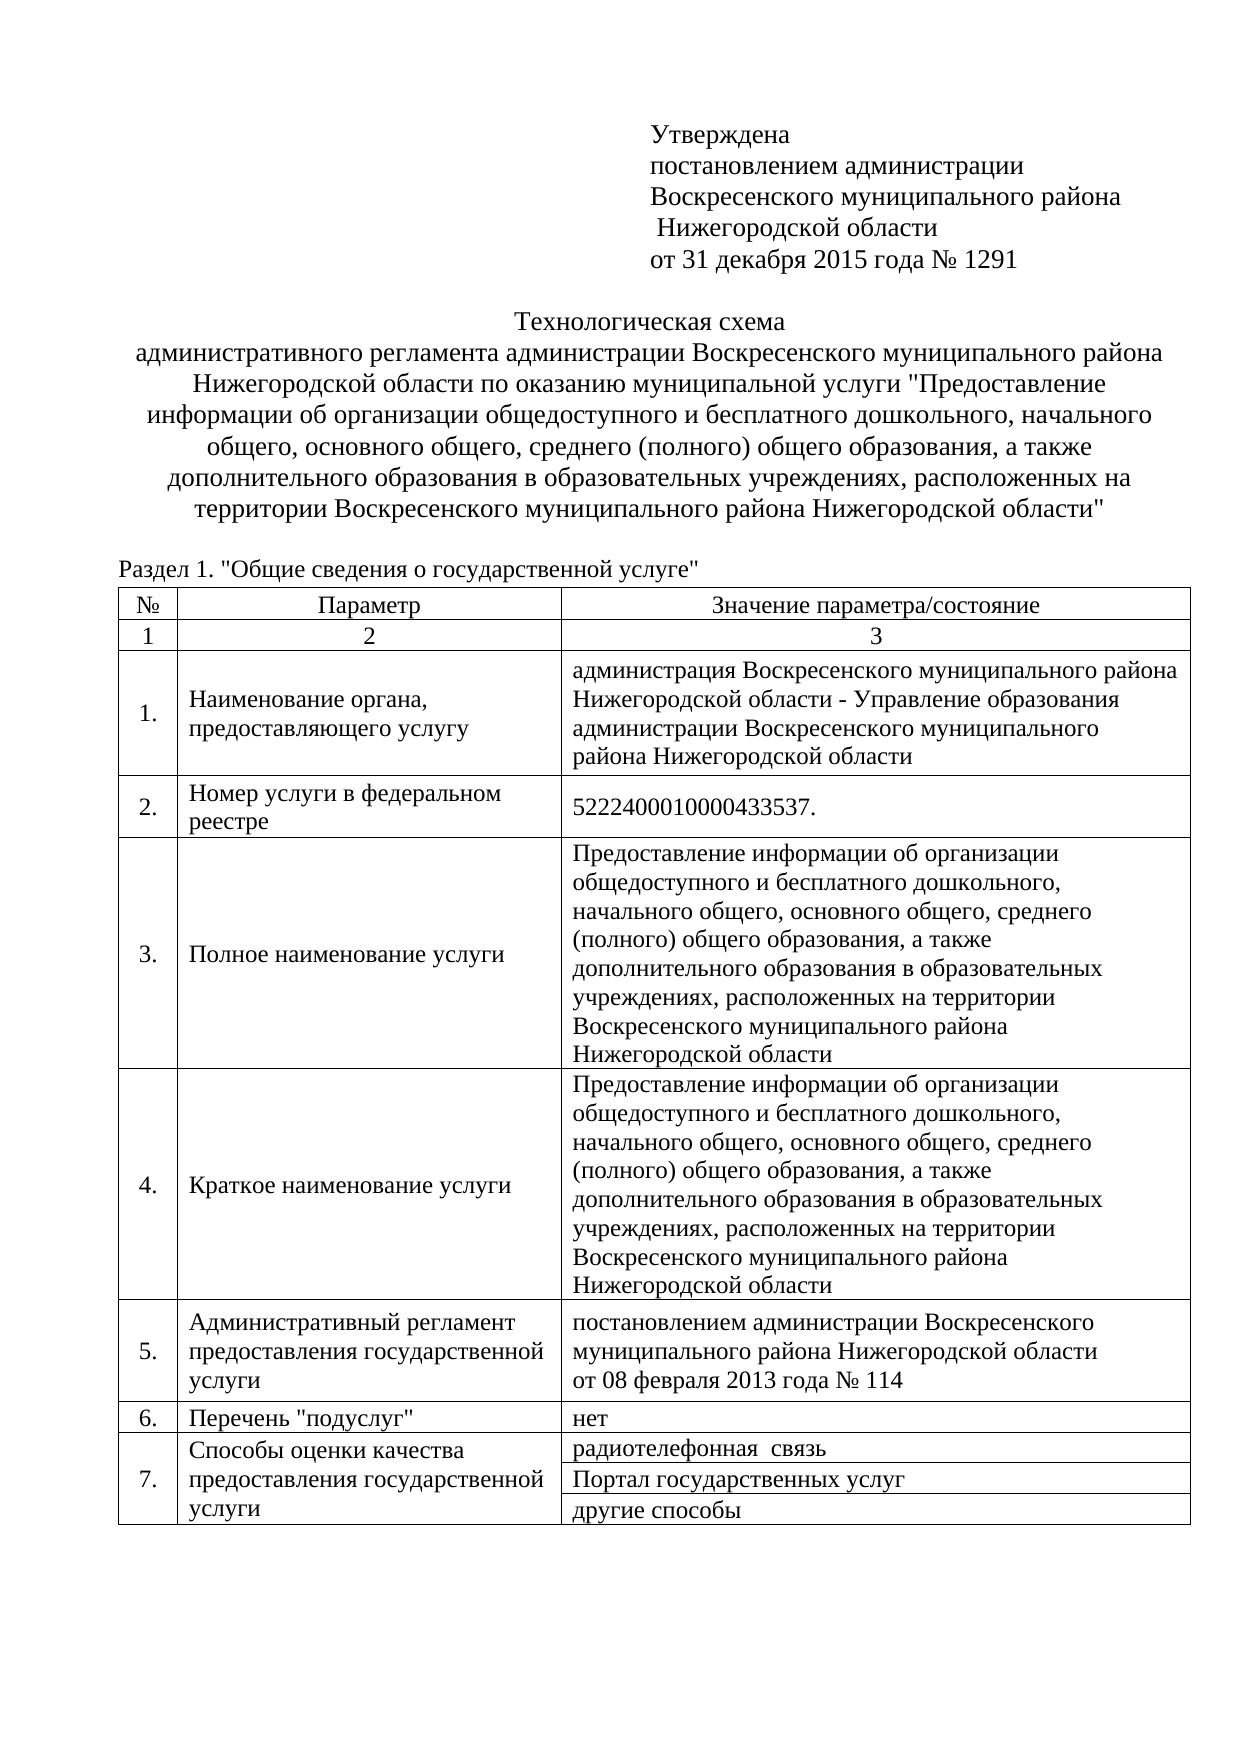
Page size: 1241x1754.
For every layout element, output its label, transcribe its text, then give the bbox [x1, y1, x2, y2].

table_cell 1 [119, 620, 177, 650]
table_header № [119, 588, 177, 618]
table_cell постановлением администрации Воскресенского муниципального района Нижегородской области от 08 февраля 2013 года № 114 [562, 1300, 1190, 1401]
text от 31 декабря 2015 года № 1291 [118, 243, 1181, 274]
text Воскресенского муниципального района [118, 180, 1181, 212]
table_cell 3 [562, 620, 1190, 650]
table_cell 3. [119, 838, 177, 1068]
text Нижегородской области [118, 212, 1181, 243]
table_cell 7. [119, 1433, 177, 1524]
text Утверждена [118, 118, 1181, 149]
text Технологическая схема [118, 305, 1181, 336]
table_cell Предоставление информации об организации общедоступного и бесплатного дошкольного, начального общего, основного общего, среднего (полного) общего образования, а также дополнительного образования в образовательных учреждениях, расположенных на территории Воскресенского муниципального района Нижегородской области [562, 1069, 1190, 1299]
table_cell Административный регламент предоставления государственной услуги [178, 1300, 561, 1401]
table_cell Полное наименование услуги [178, 838, 561, 1068]
table_cell 1. [119, 651, 177, 775]
table_cell Наименование органа, предоставляющего услугу [178, 651, 561, 775]
table_cell Предоставление информации об организации общедоступного и бесплатного дошкольного, начального общего, основного общего, среднего (полного) общего образования, а также дополнительного образования в образовательных учреждениях, расположенных на территории Воскресенского муниципального района Нижегородской области [562, 838, 1190, 1068]
table_cell Способы оценки качества предоставления государственной услуги [178, 1433, 561, 1524]
table_cell 2. [119, 776, 177, 837]
table_cell 6. [119, 1402, 177, 1432]
table_cell 5222400010000433537. [562, 776, 1190, 837]
text постановлением администрации [118, 149, 1181, 180]
table_header Параметр [178, 588, 561, 618]
table_cell администрация Воскресенского муниципального района Нижегородской области - Управление образования администрации Воскресенского муниципального района Нижегородской области [562, 651, 1190, 775]
table_cell Перечень "подуслуг" [178, 1402, 561, 1432]
table_header Значение параметра/состояние [562, 588, 1190, 618]
table_cell нет [562, 1402, 1190, 1432]
table_cell Номер услуги в федеральном реестре [178, 776, 561, 837]
text административного регламента администрации Воскресенского муниципального района Нижегородской области по оказанию муниципальной услуги "Предоставление информации об организации общедоступного и бесплатного дошкольного, начального общего, основного общего, среднего (полного) общего образования, а также дополнительного образования в образовательных учреждениях, расположенных на территории Воскресенского муниципального района Нижегородской области" [118, 336, 1181, 523]
table_cell другие способы [562, 1494, 1190, 1524]
table_cell 5. [119, 1300, 177, 1401]
table_cell радиотелефонная связь [562, 1433, 1190, 1462]
table_cell 4. [119, 1069, 177, 1299]
table_cell Портал государственных услуг [562, 1463, 1190, 1493]
table_cell 2 [178, 620, 561, 650]
text Раздел 1. "Общие сведения о государственной услуге" [118, 554, 1181, 583]
table_cell Краткое наименование услуги [178, 1069, 561, 1299]
